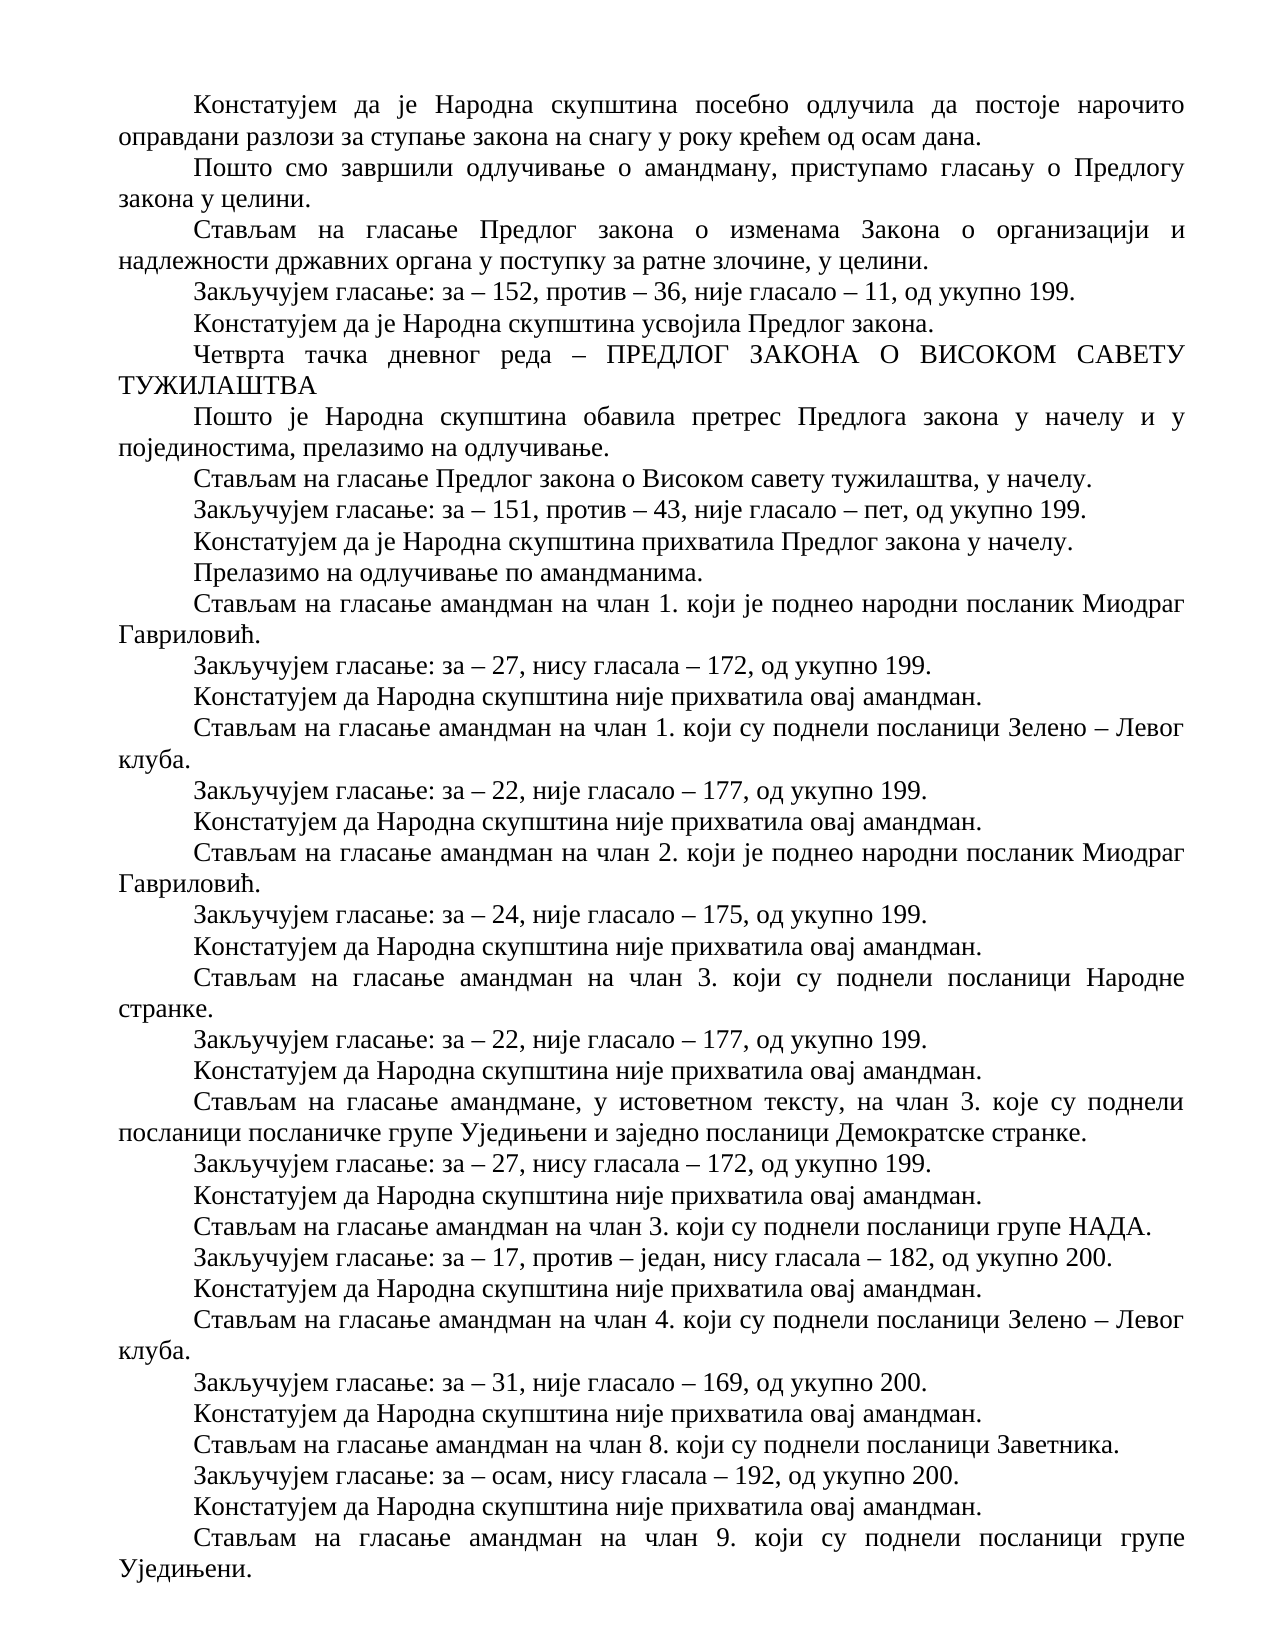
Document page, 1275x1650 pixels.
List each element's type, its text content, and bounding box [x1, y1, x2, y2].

text Пошто смо завршили одлучивање о амандману, приступамо гласању о Предлогу закона у целини. [118, 151, 1186, 213]
text Стављам на гласање амандман на члан 1. који је поднео народни посланик Миодраг Гавриловић. [118, 587, 1186, 649]
text Закључујем гласање: за – осам, нису гласала – 192, од укупно 200. [118, 1459, 1186, 1490]
text Закључујем гласање: за – 24, није гласало – 175, од укупно 199. [118, 898, 1186, 929]
text Стављам на гласање амандман на члан 3. који су поднели посланици групе НАДА. [118, 1210, 1186, 1241]
text Констатујем да је Народна скупштина усвојила Предлог закона. [118, 307, 1186, 338]
text Констатујем да је Народна скупштина прихватила Предлог закона у начелу. [118, 525, 1186, 556]
text Стављам на гласање амандман на члан 9. који су поднели посланици групе Уједињени. [118, 1521, 1186, 1584]
text Стављам на гласање амандман на члан 2. који је поднео народни посланик Миодраг Гавриловић. [118, 836, 1186, 898]
text Констатујем да је Народна скупштина посебно одлучила да постоје нарочито оправдани разлози за ступање закона на снагу у року крећем од осам дана. [118, 89, 1186, 151]
text Закључујем гласање: за – 152, против – 36, није гласало – 11, од укупно 199. [118, 276, 1186, 307]
text Стављам на гласање амандман на члан 8. који су поднели посланици Заветника. [118, 1428, 1186, 1459]
text Стављам на гласање амандмане, у истоветном тексту, на члан 3. које су поднели посланици посланичке групе Уједињени и заједно посланици Демократске странке. [118, 1085, 1186, 1148]
text Закључујем гласање: за – 27, нису гласала – 172, од укупно 199. [118, 1148, 1186, 1179]
text Пошто је Народна скупштина обавила претрес Предлога закона у начелу и у појединостима, прелазимо на одлучивање. [118, 400, 1186, 462]
text Констатујем да Народна скупштина није прихватила овај амандман. [118, 1272, 1186, 1303]
text Стављам на гласање амандман на члан 3. који су поднели посланици Народне странке. [118, 961, 1186, 1023]
text Констатујем да Народна скупштина није прихватила овај амандман. [118, 1054, 1186, 1085]
text Констатујем да Народна скупштина није прихватила овај амандман. [118, 929, 1186, 961]
text Закључујем гласање: за – 151, против – 43, није гласало – пет, од укупно 199. [118, 493, 1186, 525]
text Констатујем да Народна скупштина није прихватила овај амандман. [118, 805, 1186, 836]
text Закључујем гласање: за – 27, нису гласала – 172, од укупно 199. [118, 649, 1186, 680]
text Закључујем гласање: за – 17, против – један, нису гласала – 182, од укупно 200. [118, 1241, 1186, 1272]
text Констатујем да Народна скупштина није прихватила овај амандман. [118, 1397, 1186, 1428]
text Констатујем да Народна скупштина није прихватила овај амандман. [118, 680, 1186, 712]
text Стављам на гласање Предлог закона о Високом савету тужилаштва, у начелу. [118, 462, 1186, 493]
text Стављам на гласање Предлог закона о изменама Закона о организацији и надлежности државних органа у поступку за ратне злочине, у целини. [118, 213, 1186, 276]
text Прелазимо на одлучивање по амандманима. [118, 556, 1186, 587]
text Стављам на гласање амандман на члан 4. који су поднели посланици Зелено – Левог клуба. [118, 1303, 1186, 1366]
text Четврта тачка дневног реда – ПРЕДЛОГ ЗАКОНА О ВИСОКОМ САВЕТУ ТУЖИЛАШТВА [118, 338, 1186, 400]
text Закључујем гласање: за – 22, није гласало – 177, од укупно 199. [118, 774, 1186, 805]
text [118, 1490, 1186, 1521]
text Закључујем гласање: за – 31, није гласало – 169, од укупно 200. [118, 1366, 1186, 1397]
text Стављам на гласање амандман на члан 1. који су поднели посланици Зелено – Левог клуба. [118, 712, 1186, 774]
text Констатујем да Народна скупштина није прихватила овај амандман. [118, 1179, 1186, 1210]
text Закључујем гласање: за – 22, није гласало – 177, од укупно 199. [118, 1023, 1186, 1054]
